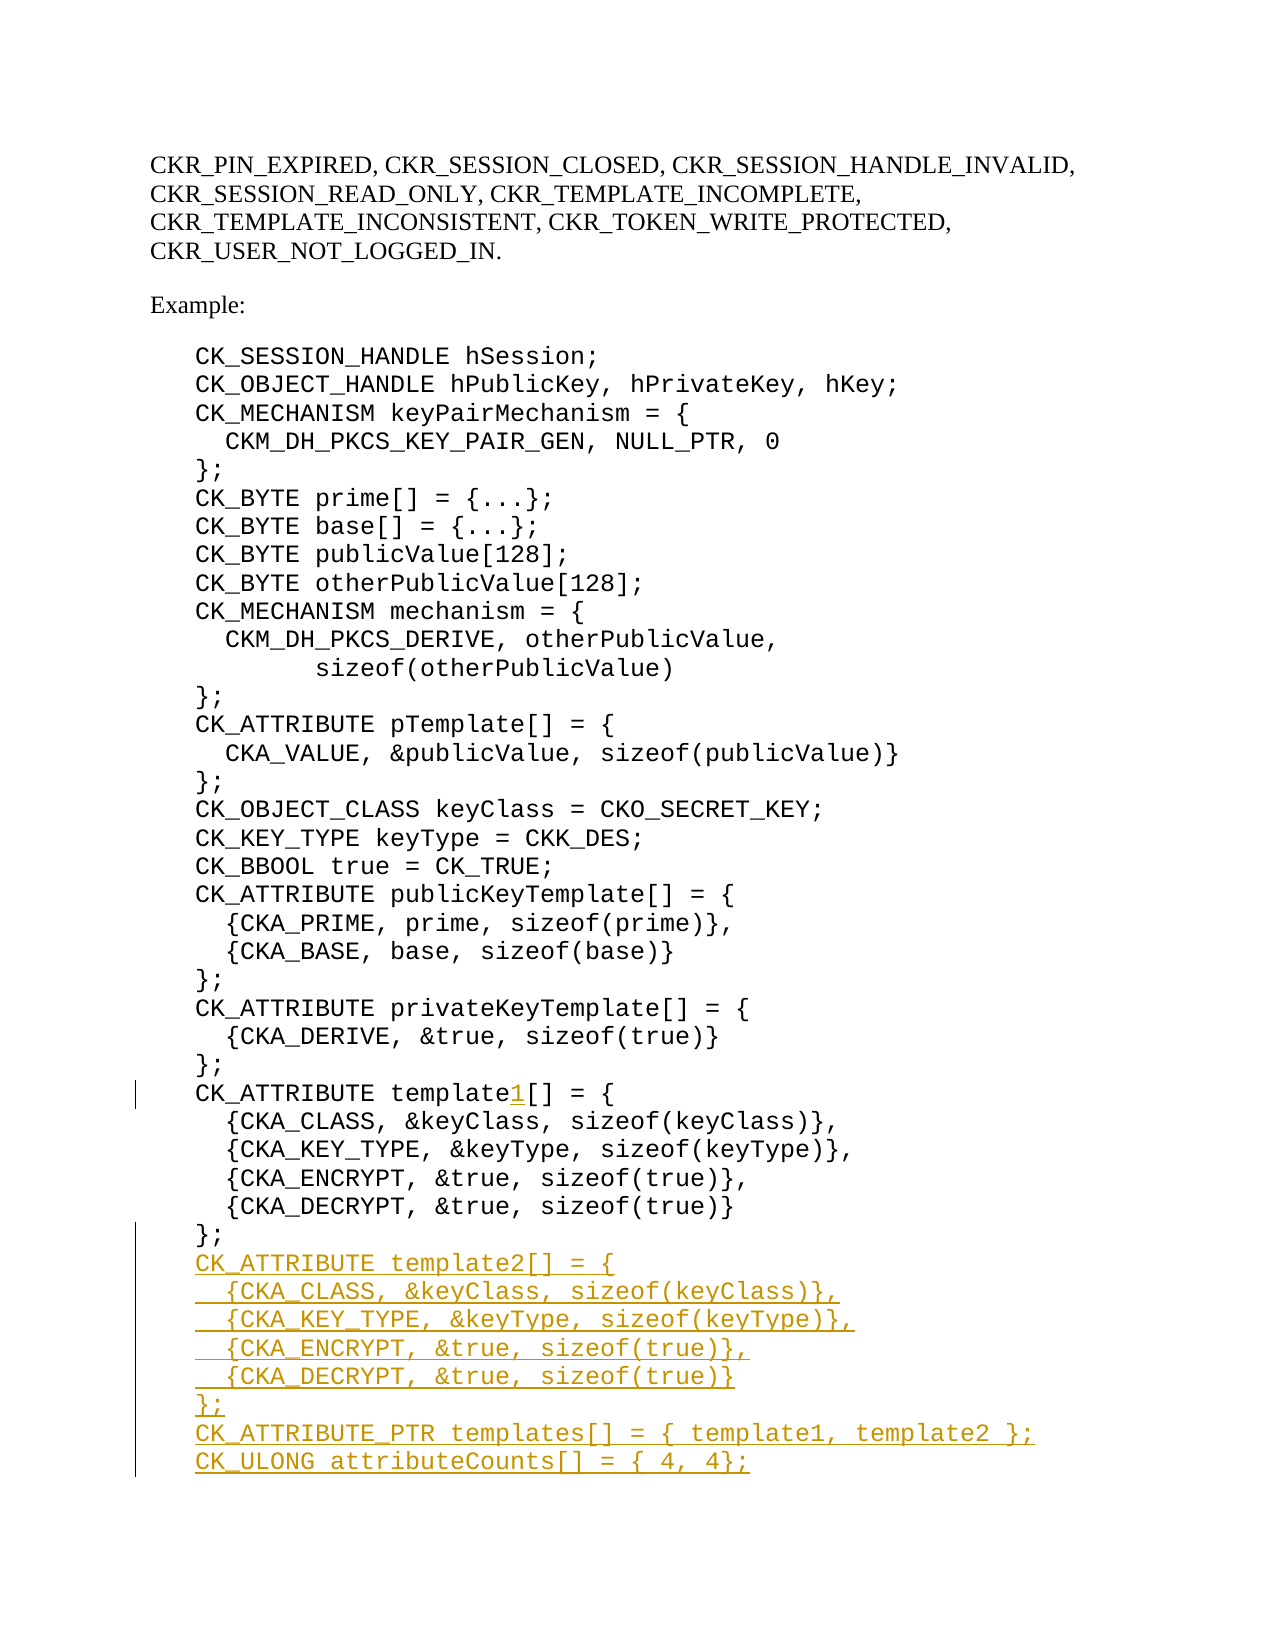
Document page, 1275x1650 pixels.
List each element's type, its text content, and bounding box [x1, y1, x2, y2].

text {CKA_BASE, base, sizeof(base)} [195, 939, 1125, 967]
text CK_OBJECT_HANDLE hPublicKey, hPrivateKey, hKey; [195, 372, 1125, 400]
text }; [195, 769, 1125, 797]
text CK_BBOOL true = CK_TRUE; [195, 854, 1125, 882]
text CK_MECHANISM keyPairMechanism = { [195, 400, 1125, 429]
text {CKA_DECRYPT, &true, sizeof(true)} [195, 1194, 1125, 1222]
text }; [195, 967, 1125, 995]
text CKM_DH_PKCS_KEY_PAIR_GEN, NULL_PTR, 0 [195, 429, 1125, 457]
text CKM_DH_PKCS_DERIVE, otherPublicValue, sizeof(otherPublicValue) [195, 627, 1125, 684]
text }; [195, 684, 1125, 712]
text {CKA_PRIME, prime, sizeof(prime)}, [195, 910, 1125, 939]
text CK_ATTRIBUTE template[] = { [195, 1080, 1125, 1109]
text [150, 150, 1125, 265]
text {CKA_ENCRYPT, &true, sizeof(true)}, [195, 1165, 1125, 1194]
text CK_OBJECT_CLASS keyClass = CKO_SECRET_KEY; [195, 797, 1125, 825]
text Example: [150, 290, 1125, 319]
text }; [195, 1222, 1125, 1250]
text CK_BYTE publicValue[128]; [195, 542, 1125, 570]
text CK_ATTRIBUTE pTemplate[] = { [195, 712, 1125, 740]
text {CKA_DERIVE, &true, sizeof(true)} [195, 1024, 1125, 1052]
text CK_SESSION_HANDLE hSession; [195, 344, 1125, 372]
text CK_BYTE base[] = {...}; [195, 514, 1125, 542]
text CK_ATTRIBUTE privateKeyTemplate[] = { [195, 995, 1125, 1024]
text CK_ATTRIBUTE publicKeyTemplate[] = { [195, 882, 1125, 910]
text CKA_VALUE, &publicValue, sizeof(publicValue)} [195, 740, 1125, 769]
text CK_MECHANISM mechanism = { [195, 599, 1125, 627]
text {CKA_CLASS, &keyClass, sizeof(keyClass)}, [195, 1109, 1125, 1137]
text }; [195, 1052, 1125, 1080]
text CK_BYTE prime[] = {...}; [195, 485, 1125, 514]
text }; [195, 457, 1125, 485]
text {CKA_KEY_TYPE, &keyType, sizeof(keyType)}, [195, 1137, 1125, 1165]
text CK_KEY_TYPE keyType = CKK_DES; [195, 825, 1125, 854]
text CK_BYTE otherPublicValue[128]; [195, 570, 1125, 599]
